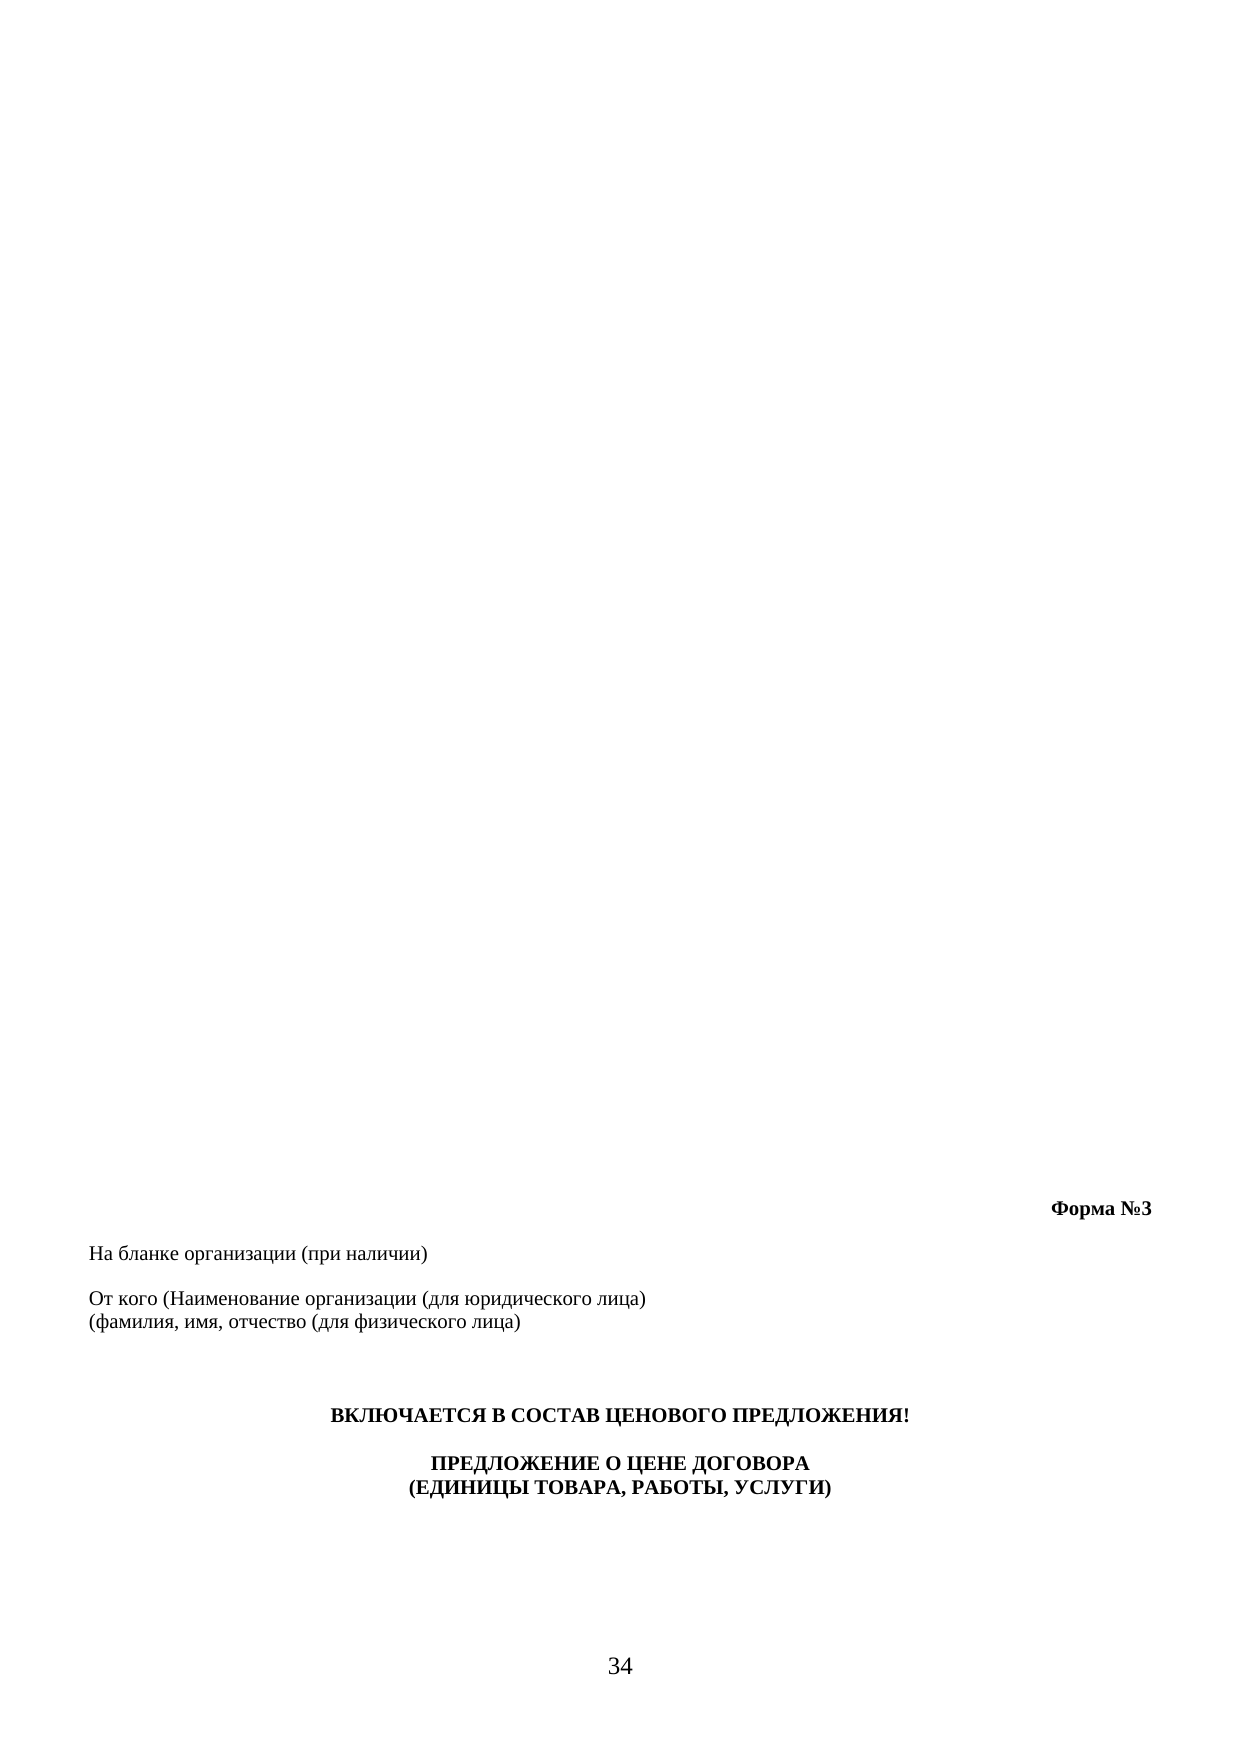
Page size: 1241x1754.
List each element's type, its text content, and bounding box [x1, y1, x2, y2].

list На бланке организации (при наличии) [89, 1241, 1152, 1264]
text ВКЛЮЧАЕТСЯ В СОСТАВ ЦЕНОВОГО ПРЕДЛОЖЕНИЯ! [89, 1402, 1152, 1427]
text (фамилия, имя, отчество (для физического лица) [89, 1309, 1152, 1333]
text От кого (Наименование организации (для юридического лица) [89, 1285, 1152, 1309]
list Форма №3 [89, 1196, 1152, 1220]
text ПРЕДЛОЖЕНИЕ О ЦЕНЕ ДОГОВОРА [89, 1451, 1152, 1475]
text (ЕДИНИЦЫ ТОВАРА, РАБОТЫ, УСЛУГИ) [89, 1475, 1152, 1499]
